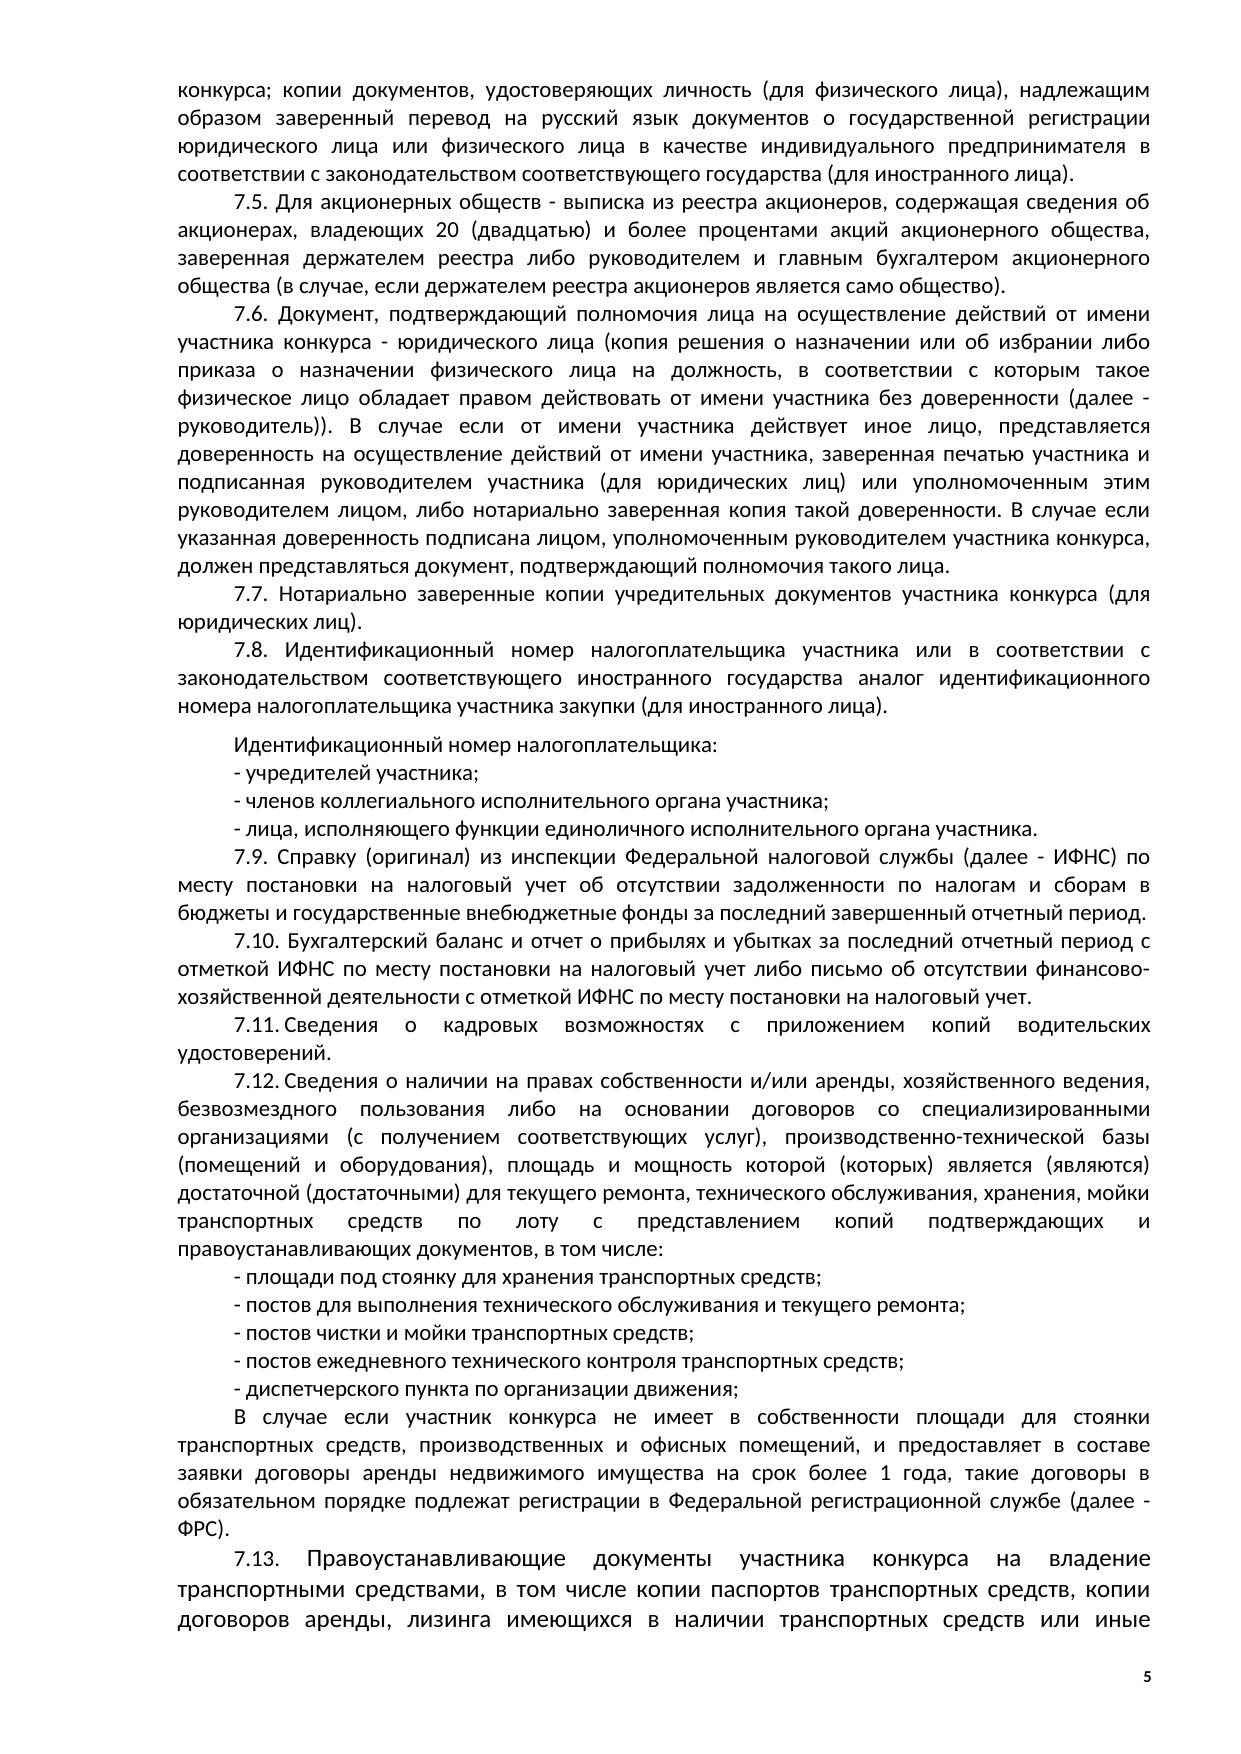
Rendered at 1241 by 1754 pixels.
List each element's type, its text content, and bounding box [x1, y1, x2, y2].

text 7.12. Сведения о наличии на правах собственности и/или аренды, хозяйственного ведения, безвозмездного пользования либо на основании договоров со специализированными организациями (с получением соответствующих услуг), производственно-технической базы (помещений и оборудования), площадь и мощность которой (которых) является (являются) достаточной (достаточными) для текущего ремонта, технического обслуживания, хранения, мойки транспортных средств по лоту с представлением копий подтверждающих и правоустанавливающих документов, в том числе: [177, 1066, 1152, 1262]
text - членов коллегиального исполнительного органа участника; [177, 786, 1152, 814]
text - постов ежедневного технического контроля транспортных средств; [177, 1346, 1152, 1374]
text 7.8. Идентификационный номер налогоплательщика участника или в соответствии с законодательством соответствующего иностранного государства аналог идентификационного номера налогоплательщика участника закупки (для иностранного лица). [177, 635, 1152, 719]
text - постов для выполнения технического обслуживания и текущего ремонта; [177, 1290, 1152, 1318]
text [177, 1542, 1152, 1634]
text 7.11. Сведения о кадровых возможностях с приложением копий водительских удостоверений. [177, 1010, 1152, 1066]
text - диспетчерского пункта по организации движения; [177, 1374, 1152, 1402]
text 7.7. Нотариально заверенные копии учредительных документов участника конкурса (для юридических лиц). [177, 579, 1152, 635]
text Идентификационный номер налогоплательщика: [177, 730, 1152, 758]
text - постов чистки и мойки транспортных средств; [177, 1318, 1152, 1346]
text - учредителей участника; [177, 758, 1152, 786]
text - лица, исполняющего функции единоличного исполнительного органа участника. [177, 814, 1152, 842]
text 7.10. Бухгалтерский баланс и отчет о прибылях и убытках за последний отчетный период с отметкой ИФНС по месту постановки на налоговый учет либо письмо об отсутствии финансово-хозяйственной деятельности с отметкой ИФНС по месту постановки на налоговый учет. [177, 926, 1152, 1010]
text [177, 75, 1152, 187]
text 7.6. Документ, подтверждающий полномочия лица на осуществление действий от имени участника конкурса - юридического лица (копия решения о назначении или об избрании либо приказа о назначении физического лица на должность, в соответствии с которым такое физическое лицо обладает правом действовать от имени участника без доверенности (далее - руководитель)). В случае если от имени участника действует иное лицо, представляется доверенность на осуществление действий от имени участника, заверенная печатью участника и подписанная руководителем участника (для юридических лиц) или уполномоченным этим руководителем лицом, либо нотариально заверенная копия такой доверенности. В случае если указанная доверенность подписана лицом, уполномоченным руководителем участника конкурса, должен представляться документ, подтверждающий полномочия такого лица. [177, 299, 1152, 579]
text 7.9. Справку (оригинал) из инспекции Федеральной налоговой службы (далее - ИФНС) по месту постановки на налоговый учет об отсутствии задолженности по налогам и сборам в бюджеты и государственные внебюджетные фонды за последний завершенный отчетный период. [177, 842, 1152, 926]
text - площади под стоянку для хранения транспортных средств; [177, 1262, 1152, 1290]
text 7.5. Для акционерных обществ - выписка из реестра акционеров, содержащая сведения об акционерах, владеющих 20 (двадцатью) и более процентами акций акционерного общества, заверенная держателем реестра либо руководителем и главным бухгалтером акционерного общества (в случае, если держателем реестра акционеров является само общество). [177, 187, 1152, 299]
text В случае если участник конкурса не имеет в собственности площади для стоянки транспортных средств, производственных и офисных помещений, и предоставляет в составе заявки договоры аренды недвижимого имущества на срок более 1 года, такие договоры в обязательном порядке подлежат регистрации в Федеральной регистрационной службе (далее - ФРС). [177, 1402, 1152, 1542]
